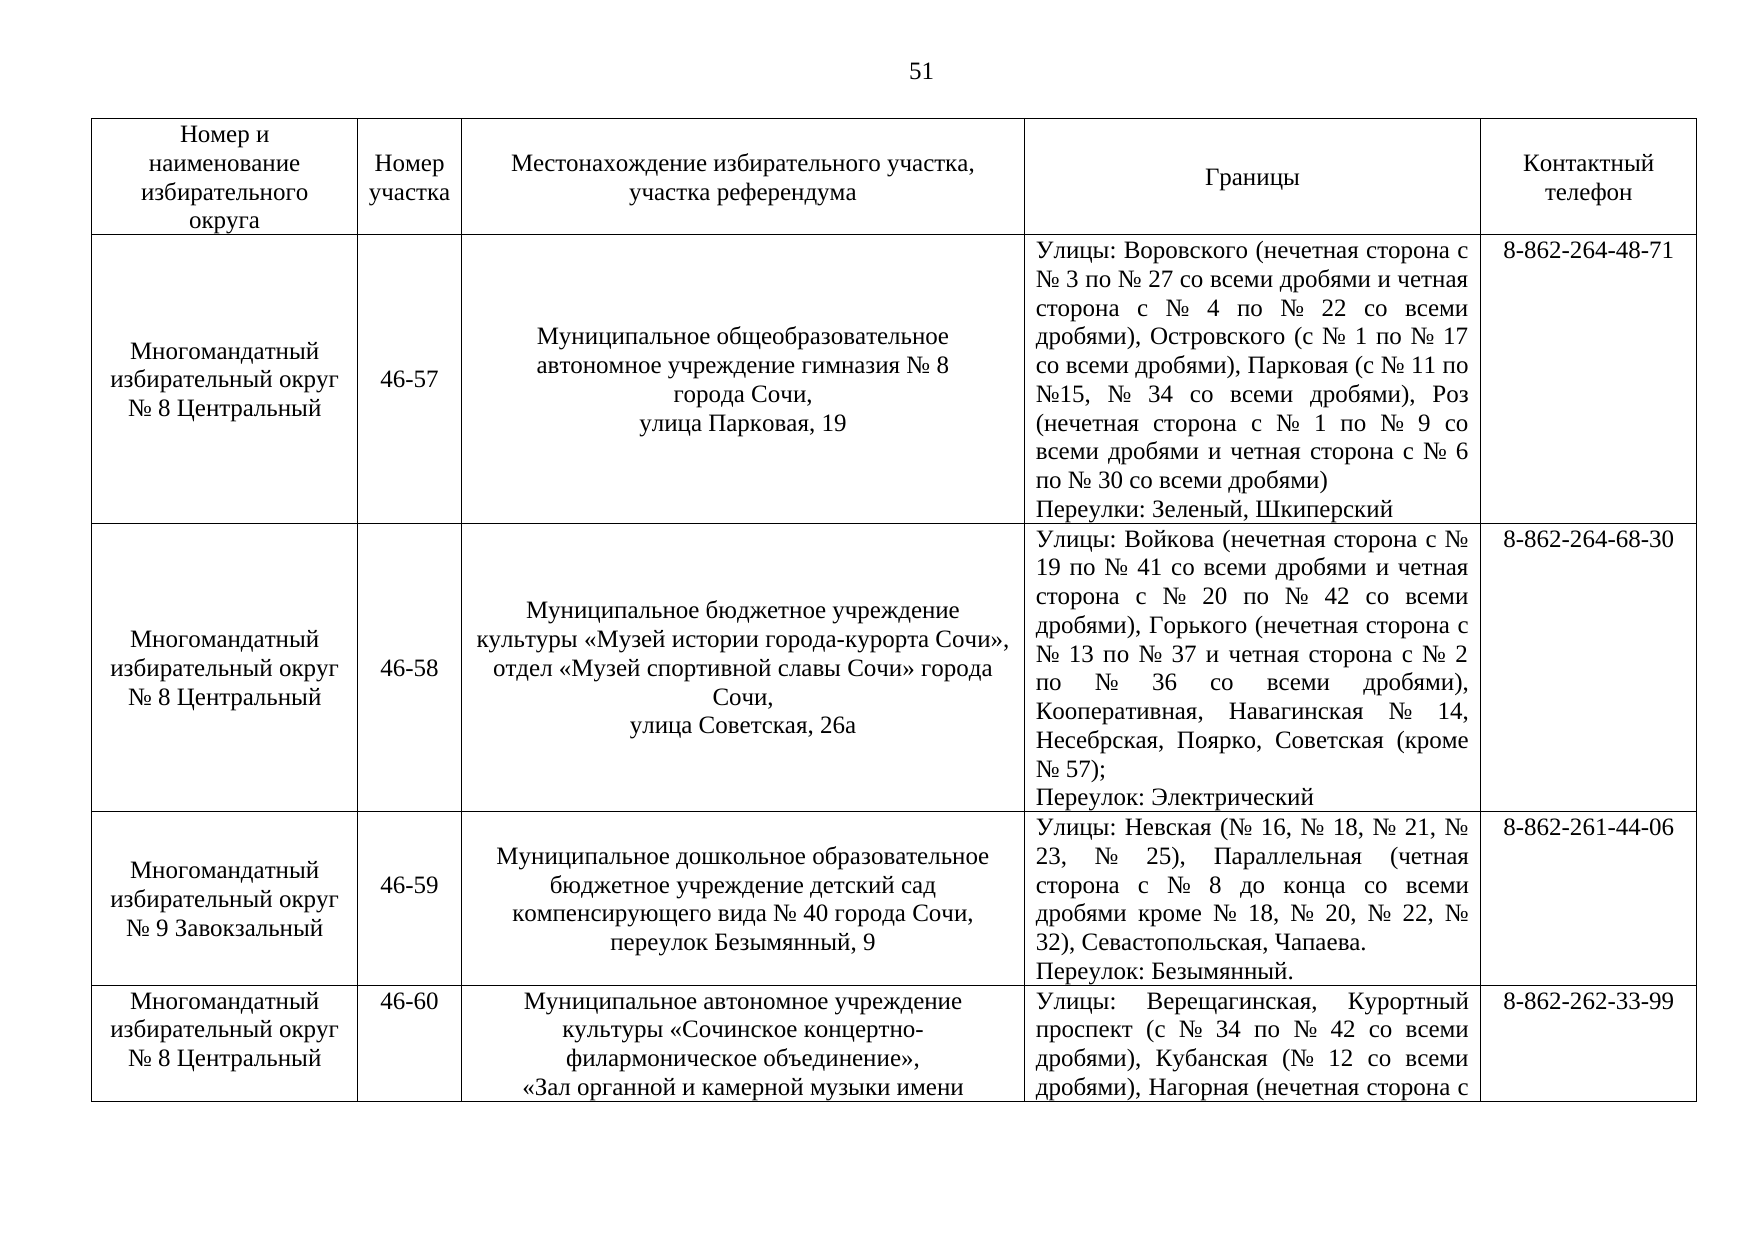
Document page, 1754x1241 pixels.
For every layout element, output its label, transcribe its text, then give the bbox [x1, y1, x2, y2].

table_cell 8-862-264-48-71 [1481, 235, 1696, 523]
table_cell Многомандатный избирательный округ № 8 Центральный [92, 524, 357, 811]
table_cell 46-60 [358, 986, 461, 1101]
table_header Номер участка [358, 119, 461, 234]
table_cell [462, 986, 1024, 1101]
table_cell 8-862-261-44-06 [1481, 812, 1696, 985]
table_cell 8-862-262-33-99 [1481, 986, 1696, 1101]
table_header Местонахождение избирательного участка, участка референдума [462, 119, 1024, 234]
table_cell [92, 986, 357, 1101]
table_cell Многомандатный избирательный округ № 9 Завокзальный [92, 812, 357, 985]
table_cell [1025, 986, 1480, 1101]
table_header Контактный телефон [1481, 119, 1696, 234]
table_header Номер и наименование избирательного округа [92, 119, 357, 234]
table_cell Улицы: Воровского (нечетная сторона с № 3 по № 27 со всеми дробями и четная сторона с № 4 по № 22 со всеми дробями), Островского (с № 1 по № 17 со всеми дробями), Парковая (с № 11 по №15, № 34 со всеми дробями), Роз (нечетная сторона с № 1 по № 9 со всеми дробями и четная сторона с № 6 по № 30 со всеми дробями) Переулки: Зеленый, Шкиперский [1025, 235, 1480, 523]
table_cell Муниципальное дошкольное образовательное бюджетное учреждение детский сад компенсирующего вида № 40 города Сочи, переулок Безымянный, 9 [462, 812, 1024, 985]
table_cell Муниципальное бюджетное учреждение культуры «Музей истории города-курорта Сочи», отдел «Музей спортивной славы Сочи» города Сочи, улица Советская, 26а [462, 524, 1024, 811]
table_cell 8-862-264-68-30 [1481, 524, 1696, 811]
table_cell Муниципальное общеобразовательное автономное учреждение гимназия № 8 города Сочи, улица Парковая, 19 [462, 235, 1024, 523]
table_cell 46-59 [358, 812, 461, 985]
table_cell Улицы: Невская (№ 16, № 18, № 21, № 23, № 25), Параллельная (четная сторона с № 8 до конца со всеми дробями кроме № 18, № 20, № 22, № 32), Севастопольская, Чапаева. Переулок: Безымянный. [1025, 812, 1480, 985]
table_cell 46-58 [358, 524, 461, 811]
table_cell Улицы: Войкова (нечетная сторона с № 19 по № 41 со всеми дробями и четная сторона с № 20 по № 42 со всеми дробями), Горького (нечетная сторона с № 13 по № 37 и четная сторона с № 2 по № 36 со всеми дробями), Кооперативная, Навагинская № 14, Несебрская, Поярко, Советская (кроме № 57); Переулок: Электрический [1025, 524, 1480, 811]
table_header Границы [1025, 119, 1480, 234]
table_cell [92, 235, 357, 523]
table_cell 46-57 [358, 235, 461, 523]
